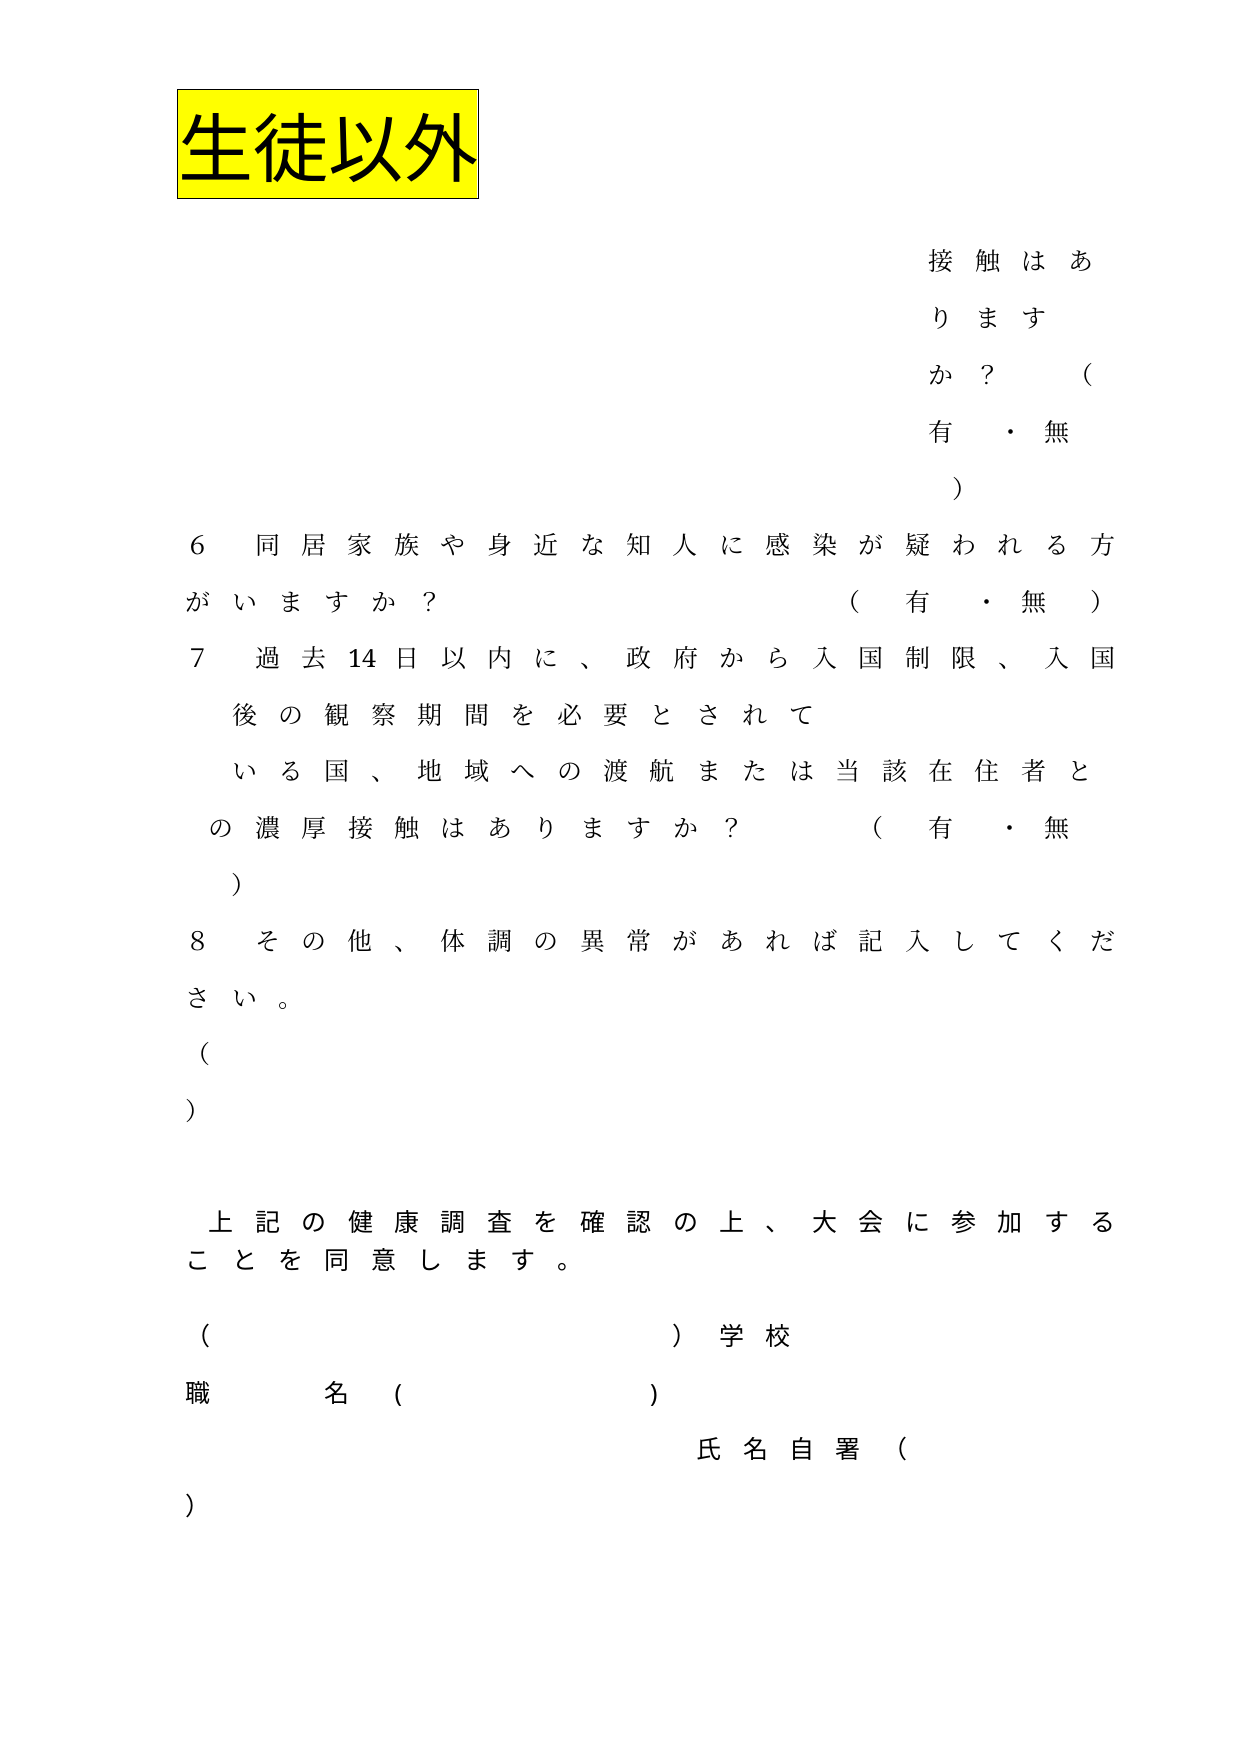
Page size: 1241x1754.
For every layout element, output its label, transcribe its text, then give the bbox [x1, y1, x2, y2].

text 上記の健康調査を確認の上、大会に参加することを同意します。 [185, 1201, 1138, 1277]
text 氏名自署（ ） [185, 1428, 1138, 1523]
text ７ 過去14日以内に、政府から入国制限、入国後の観察期間を必要とされて [185, 638, 1138, 733]
text （ ）学校 職 名 ( ) [185, 1315, 1138, 1410]
text ８ その他、体調の異常があれば記入してください。 [185, 920, 1138, 1015]
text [185, 241, 1138, 507]
text （ ） [185, 1033, 1138, 1128]
text いる国、地域への渡航または当該在住者との濃厚接触はありますか？ （ 有 ・無 ） [205, 751, 1138, 902]
text ６ 同居家族や身近な知人に感染が疑われる方がいますか？ （ 有 ・無 ） [185, 525, 1138, 620]
